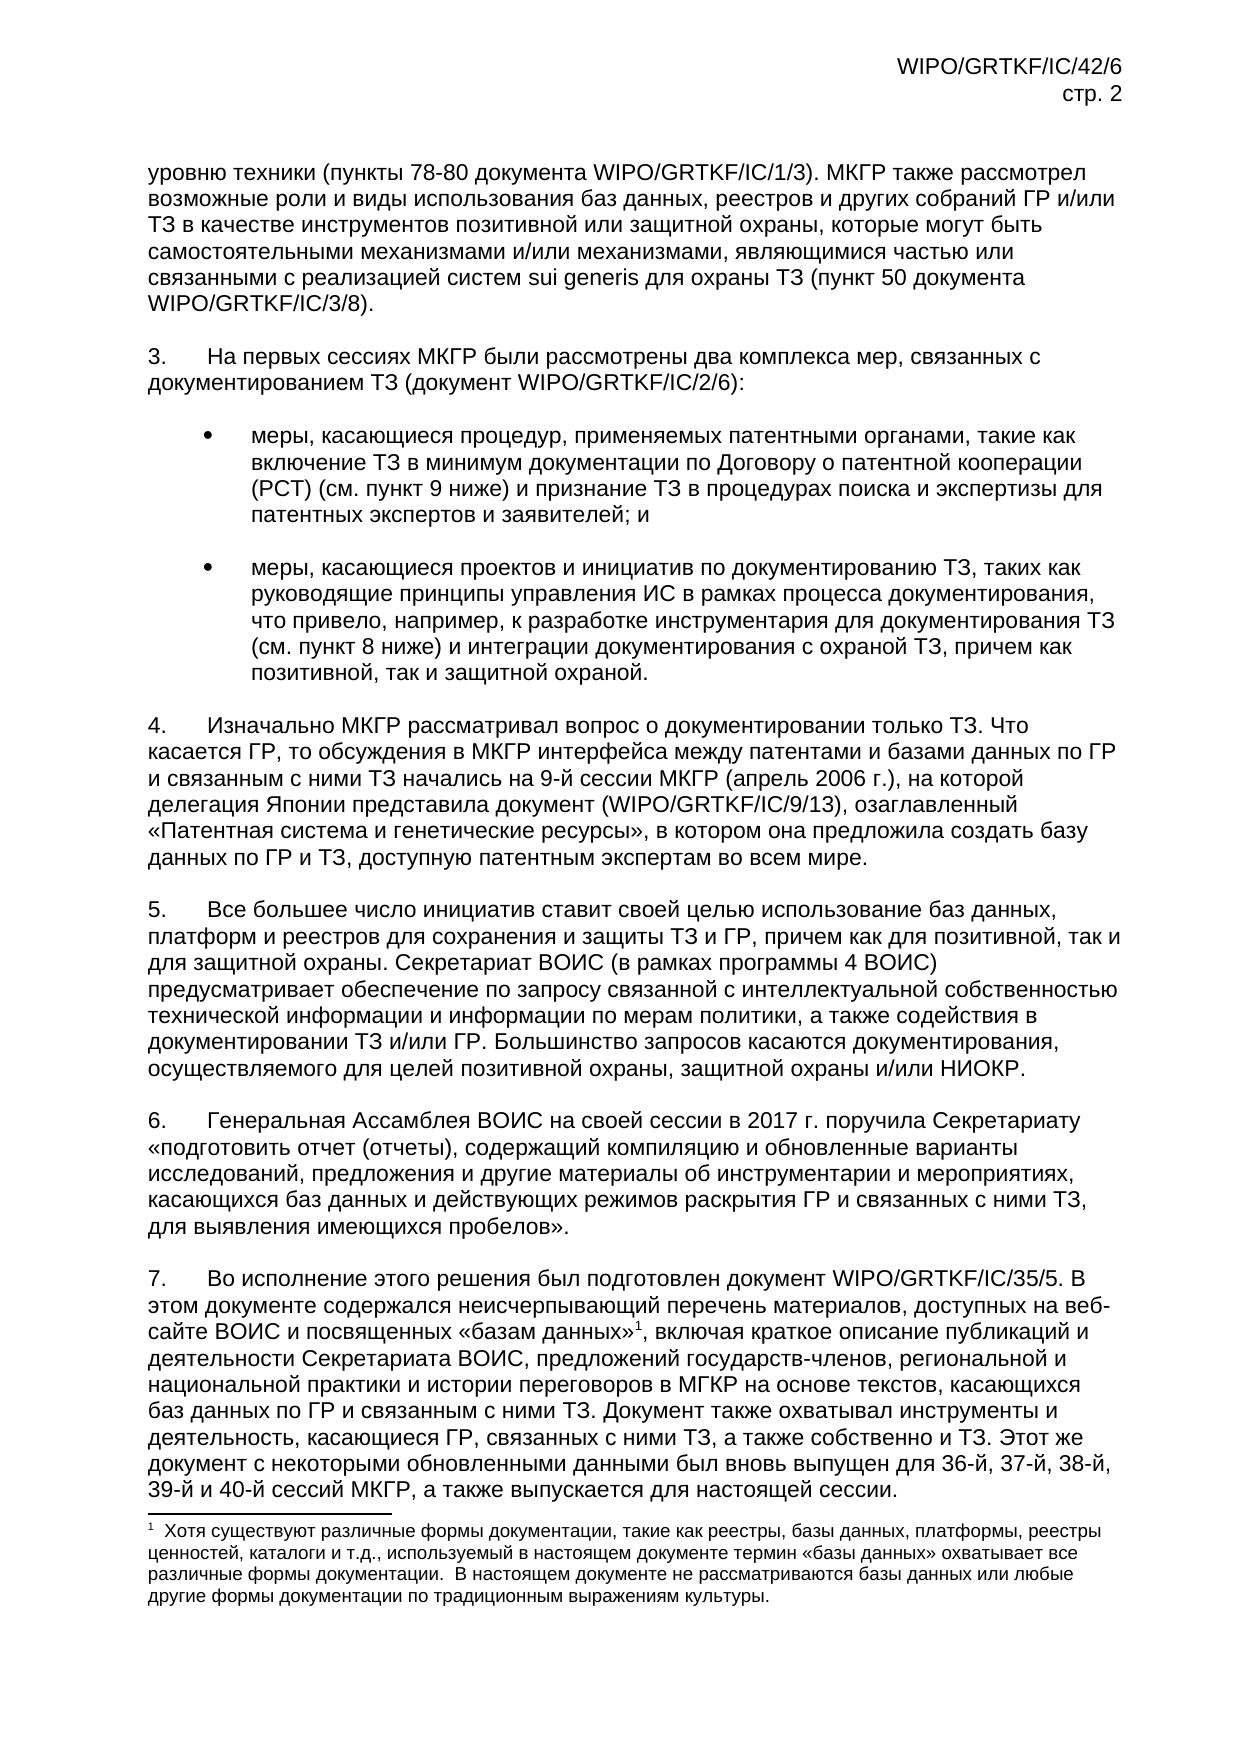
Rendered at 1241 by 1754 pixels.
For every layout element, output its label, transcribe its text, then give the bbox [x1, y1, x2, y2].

list Во исполнение этого решения был подготовлен документ WIPO/GRTKF/IC/35/5. В этом документе содержался неисчерпывающий перечень материалов, доступных на веб-сайте ВОИС и посвященных «базам данных», включая краткое описание публикаций и деятельности Секретариата ВОИС, предложений государств-членов, региональной и национальной практики и истории переговоров в МГКР на основе текстов, касающихся баз данных по ГР и связанным с ними ТЗ. Документ также охватывал инструменты и деятельность, касающиеся ГР, связанных с ними ТЗ, а также собственно и ТЗ. Этот же документ с некоторыми обновленными данными был вновь выпущен для 36-й, 37-й, 38-й, 39-й и 40-й сессий МКГР, а также выпускается для настоящей сессии. [148, 1265, 1122, 1503]
list Изначально МКГР рассматривал вопрос о документировании только ТЗ. Что касается ГР, то обсуждения в МКГР интерфейса между патентами и базами данных по ГР и связанным с ними ТЗ начались на 9-й сессии МКГР (апрель 2006 г.), на которой делегация Японии представила документ (WIPO/GRTKF/IC/9/13), озаглавленный «Патентная система и генетические ресурсы», в котором она предложила создать базу данных по ГР и ТЗ, доступную патентным экспертам во всем мире. [148, 712, 1122, 870]
list Все большее число инициатив ставит своей целью использование баз данных, платформ и реестров для сохранения и защиты ТЗ и ГР, причем как для позитивной, так и для защитной охраны. Секретариат ВОИС (в рамках программы 4 ВОИС) предусматривает обеспечение по запросу связанной с интеллектуальной собственностью технической информации и информации по мерам политики, а также содействия в документировании ТЗ и/или ГР. Большинство запросов касаются документирования, осуществляемого для целей позитивной охраны, защитной охраны и/или НИОКР. [148, 896, 1122, 1081]
list меры, касающиеся процедур, применяемых патентными органами, такие как включение ТЗ в минимум документации по Договору о патентной кооперации (PCT) (см. пункт 9 ниже) и признание ТЗ в процедурах поиска и экспертизы для патентных экспертов и заявителей; и [204, 422, 1122, 527]
list Генеральная Ассамблея ВОИС на своей сессии в 2017 г. поручила Секретариату «подготовить отчет (отчеты), содержащий компиляцию и обновленные варианты исследований, предложения и другие материалы об инструментарии и мероприятиях, касающихся баз данных и действующих режимов раскрытия ГР и связанных с ними ТЗ, для выявления имеющихся пробелов». [148, 1107, 1122, 1239]
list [148, 158, 1122, 317]
list На первых сессиях МКГР были рассмотрены два комплекса мер, связанных с документированием ТЗ (документ WIPO/GRTKF/IC/2/6): [148, 343, 1122, 396]
list меры, касающиеся проектов и инициатив по документированию ТЗ, таких как руководящие принципы управления ИС в рамках процесса документирования, что привело, например, к разработке инструментария для документирования ТЗ (см. пункт 8 ниже) и интеграции документирования с охраной ТЗ, причем как позитивной, так и защитной охраной. [204, 554, 1122, 686]
